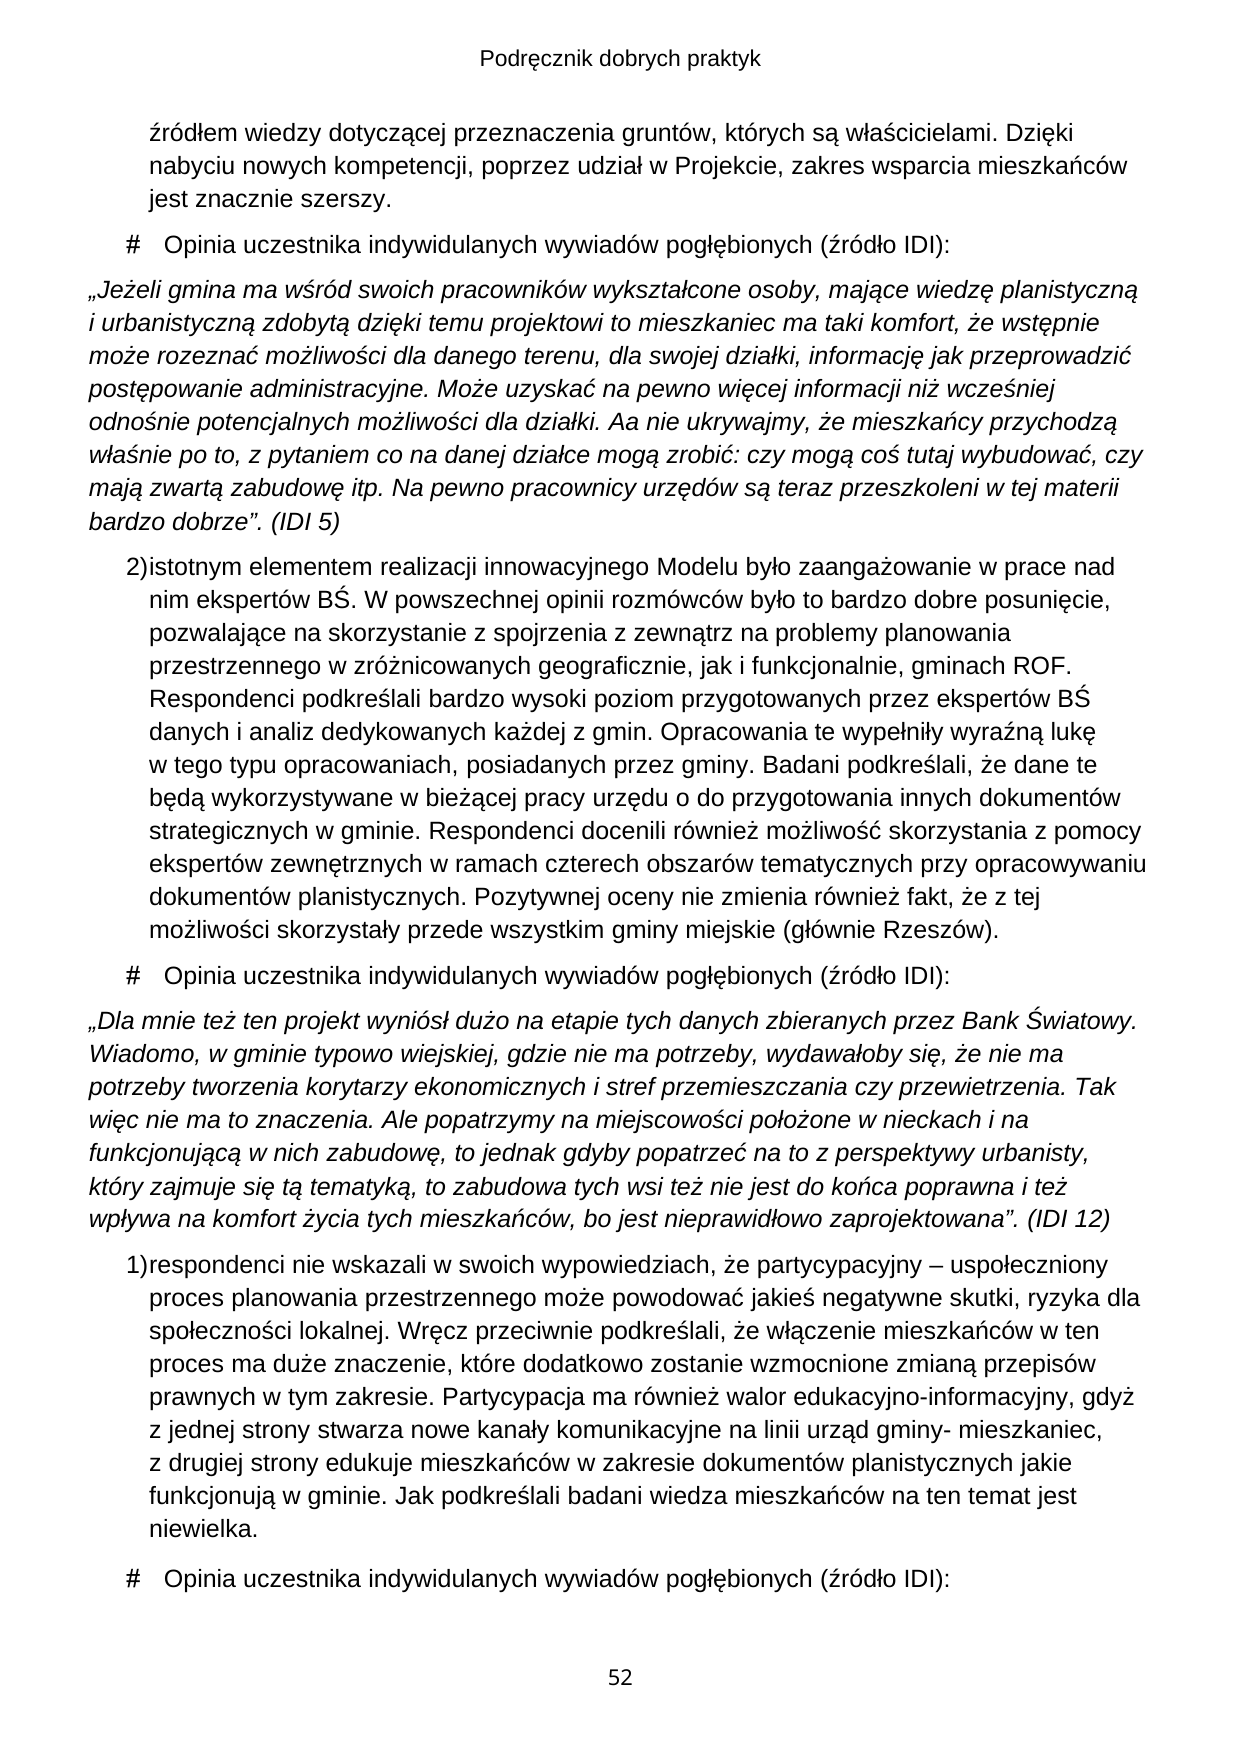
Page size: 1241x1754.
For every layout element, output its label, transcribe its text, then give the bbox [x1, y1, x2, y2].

text „Dla mnie też ten projekt wyniósł dużo na etapie tych danych zbieranych przez Bank Światowy. Wiadomo, w gminie typowo wiejskiej, gdzie nie ma potrzeby, wydawałoby się, że nie ma potrzeby tworzenia korytarzy ekonomicznych i stref przemieszczania czy przewietrzenia. Tak więc nie ma to znaczenia. Ale popatrzymy na miejscowości położone w nieckach i na funkcjonującą w nich zabudowę, to jednak gdyby popatrzeć na to z perspektywy urbanisty, który zajmuje się tą tematyką, to zabudowa tych wsi też nie jest do końca poprawna i też wpływa na komfort życia tych mieszkańców, bo jest nieprawidłowo zaprojektowana”. (IDI 12) [89, 1006, 1152, 1233]
list Opinia uczestnika indywidulanych wywiadów pogłębionych (źródło IDI): [126, 961, 1152, 989]
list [126, 118, 1152, 213]
list respondenci nie wskazali w swoich wypowiedziach, że partycypacyjny – uspołeczniony proces planowania przestrzennego może powodować jakieś negatywne skutki, ryzyka dla społeczności lokalnej. Wręcz przeciwnie podkreślali, że włączenie mieszkańców w ten proces ma duże znaczenie, które dodatkowo zostanie wzmocnione zmianą przepisów prawnych w tym zakresie. Partycypacja ma również walor edukacyjno-informacyjny, gdyż z jednej strony stwarza nowe kanały komunikacyjne na linii urząd gminy- mieszkaniec, z drugiej strony edukuje mieszkańców w zakresie dokumentów planistycznych jakie funkcjonują w gminie. Jak podkreślali badani wiedza mieszkańców na ten temat jest niewielka. [126, 1250, 1152, 1543]
list istotnym elementem realizacji innowacyjnego Modelu było zaangażowanie w prace nad nim ekspertów BŚ. W powszechnej opinii rozmówców było to bardzo dobre posunięcie, pozwalające na skorzystanie z spojrzenia z zewnątrz na problemy planowania przestrzennego w zróżnicowanych geograficznie, jak i funkcjonalnie, gminach ROF. Respondenci podkreślali bardzo wysoki poziom przygotowanych przez ekspertów BŚ danych i analiz dedykowanych każdej z gmin. Opracowania te wypełniły wyraźną lukę w tego typu opracowaniach, posiadanych przez gminy. Badani podkreślali, że dane te będą wykorzystywane w bieżącej pracy urzędu o do przygotowania innych dokumentów strategicznych w gminie. Respondenci docenili również możliwość skorzystania z pomocy ekspertów zewnętrznych w ramach czterech obszarów tematycznych przy opracowywaniu dokumentów planistycznych. Pozytywnej oceny nie zmienia również fakt, że z tej możliwości skorzystały przede wszystkim gminy miejskie (głównie Rzeszów). [126, 552, 1152, 944]
text „Jeżeli gmina ma wśród swoich pracowników wykształcone osoby, mające wiedzę planistyczną i urbanistyczną zdobytą dzięki temu projektowi to mieszkaniec ma taki komfort, że wstępnie może rozeznać możliwości dla danego terenu, dla swojej działki, informację jak przeprowadzić postępowanie administracyjne. Może uzyskać na pewno więcej informacji niż wcześniej odnośnie potencjalnych możliwości dla działki. Aa nie ukrywajmy, że mieszkańcy przychodzą właśnie po to, z pytaniem co na danej działce mogą zrobić: czy mogą coś tutaj wybudować, czy mają zwartą zabudowę itp. Na pewno pracownicy urzędów są teraz przeszkoleni w tej materii bardzo dobrze”. (IDI 5) [89, 275, 1152, 535]
list Opinia uczestnika indywidulanych wywiadów pogłębionych (źródło IDI): [126, 1564, 1152, 1593]
list Opinia uczestnika indywidulanych wywiadów pogłębionych (źródło IDI): [126, 230, 1152, 258]
